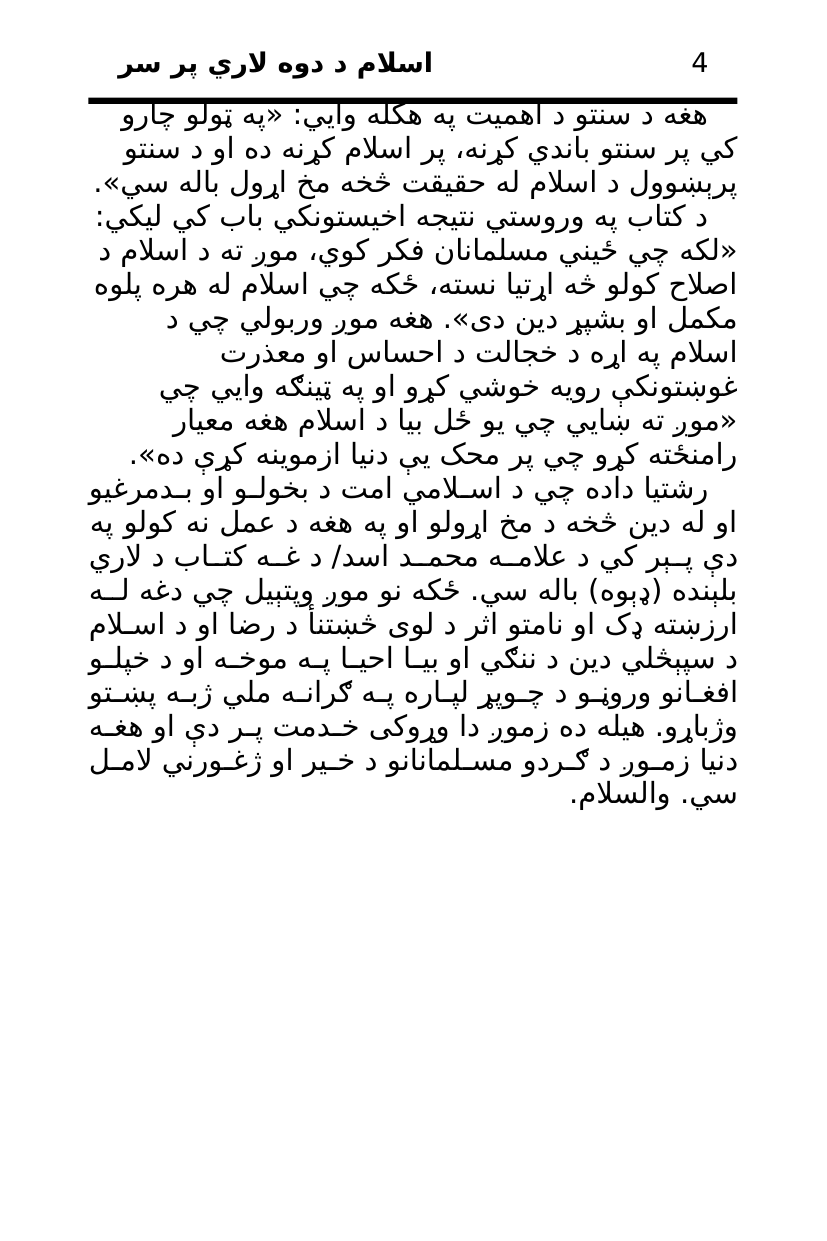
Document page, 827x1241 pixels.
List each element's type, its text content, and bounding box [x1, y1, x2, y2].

text د کتاب په وروستي نتيجه اخيستونکي باب کي ليکي: «لکه چي ځيني مسلمانان فکر کوي، موږ ته د اسلام د اصلاح کولو څه اړتيا نسته، ځکه چي اسلام له هره پلوه مکمل او بشپړ دين دى». هغه موږ وربولي چي د اسلام په اړه د خجالت د احساس او معذرت غوښتونکې رويه خوشي کړو او په ټينګه وايي چي «موږ ته ښايي چي يو ځل بيا د اسلام هغه معيار رامنځته کړو چي پر محک يې دنيا ازموينه کړې ده». [89, 199, 738, 471]
text رشتيا داده چي د اسلامي امت د بخولو او بدمرغيو او له دين څخه د مخ اړولو او په هغه د عمل نه کولو په دې پېر کي د علامه محمد اسد/ د غه کتاب د لاري بلېنده (ډېوه) باله سي. ځکه نو موږ وپتېيل چي دغه له ارزښته ډک او نامتو اثر د لوى څښتنأ د رضا او د اسلام د سپېڅلي دين د ننګي او بيا احيا په موخه او د خپلو افغانو وروڼو د چوپړ لپاره په ګرانه ملي ژبه پښتو وژباړو. هيله ده زموږ دا وړوکى خدمت پر دې او هغه دنيا زموږ د ګردو مسلمانانو د خير او ژغورني لامل سي. والسلام. [89, 471, 738, 811]
text هغه د سنتو د اهميت په هکله وايي: «په ټولو چارو کي پر سنتو باندي کړنه، پر اسلام کړنه ده او د سنتو پرېښوول د اسلام له حقيقت څخه مخ اړول باله سي». [89, 98, 738, 199]
